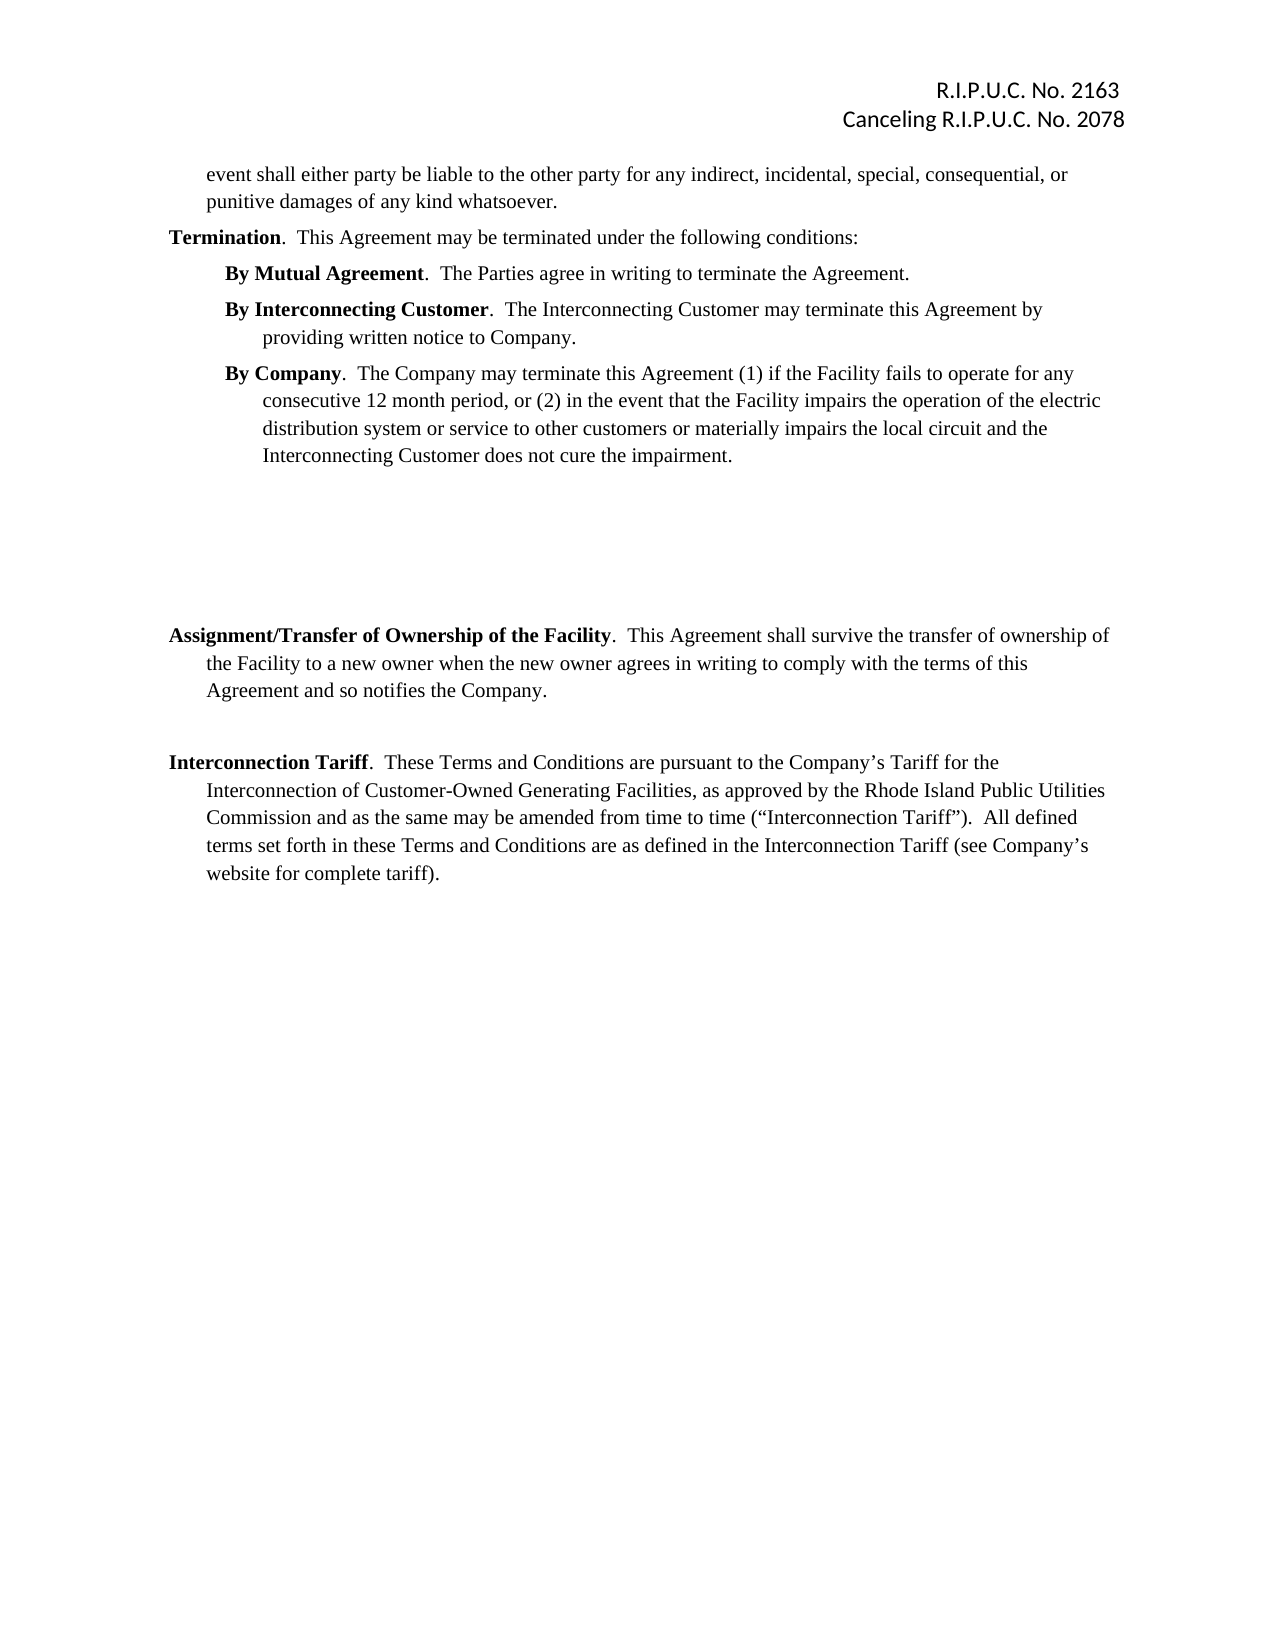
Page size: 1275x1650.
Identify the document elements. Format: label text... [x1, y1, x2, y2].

text Interconnection Tariff. These Terms and Conditions are pursuant to the Company’s Tariff for the Interconnection of Customer-Owned Generating Facilities, as approved by the Rhode Island Public Utilities Commission and as the same may be amended from time to time (“Interconnection Tariff”). All defined terms set forth in these Terms and Conditions are as defined in the Interconnection Tariff (see Company’s website for complete tariff). [169, 750, 1125, 884]
text By Interconnecting Customer. The Interconnecting Customer may terminate this Agreement by providing written notice to Company. [225, 297, 1125, 349]
text Termination. This Agreement may be terminated under the following conditions: [169, 225, 1125, 249]
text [169, 162, 1125, 213]
text By Company. The Company may terminate this Agreement (1) if the Facility fails to operate for any consecutive 12 month period, or (2) in the event that the Facility impairs the operation of the electric distribution system or service to other customers or materially impairs the local circuit and the Interconnecting Customer does not cure the impairment. [225, 361, 1125, 467]
text Assignment/Transfer of Ownership of the Facility. This Agreement shall survive the transfer of ownership of the Facility to a new owner when the new owner agrees in writing to comply with the terms of this Agreement and so notifies the Company. [169, 623, 1125, 702]
text By Mutual Agreement. The Parties agree in writing to terminate the Agreement. [225, 261, 1125, 285]
